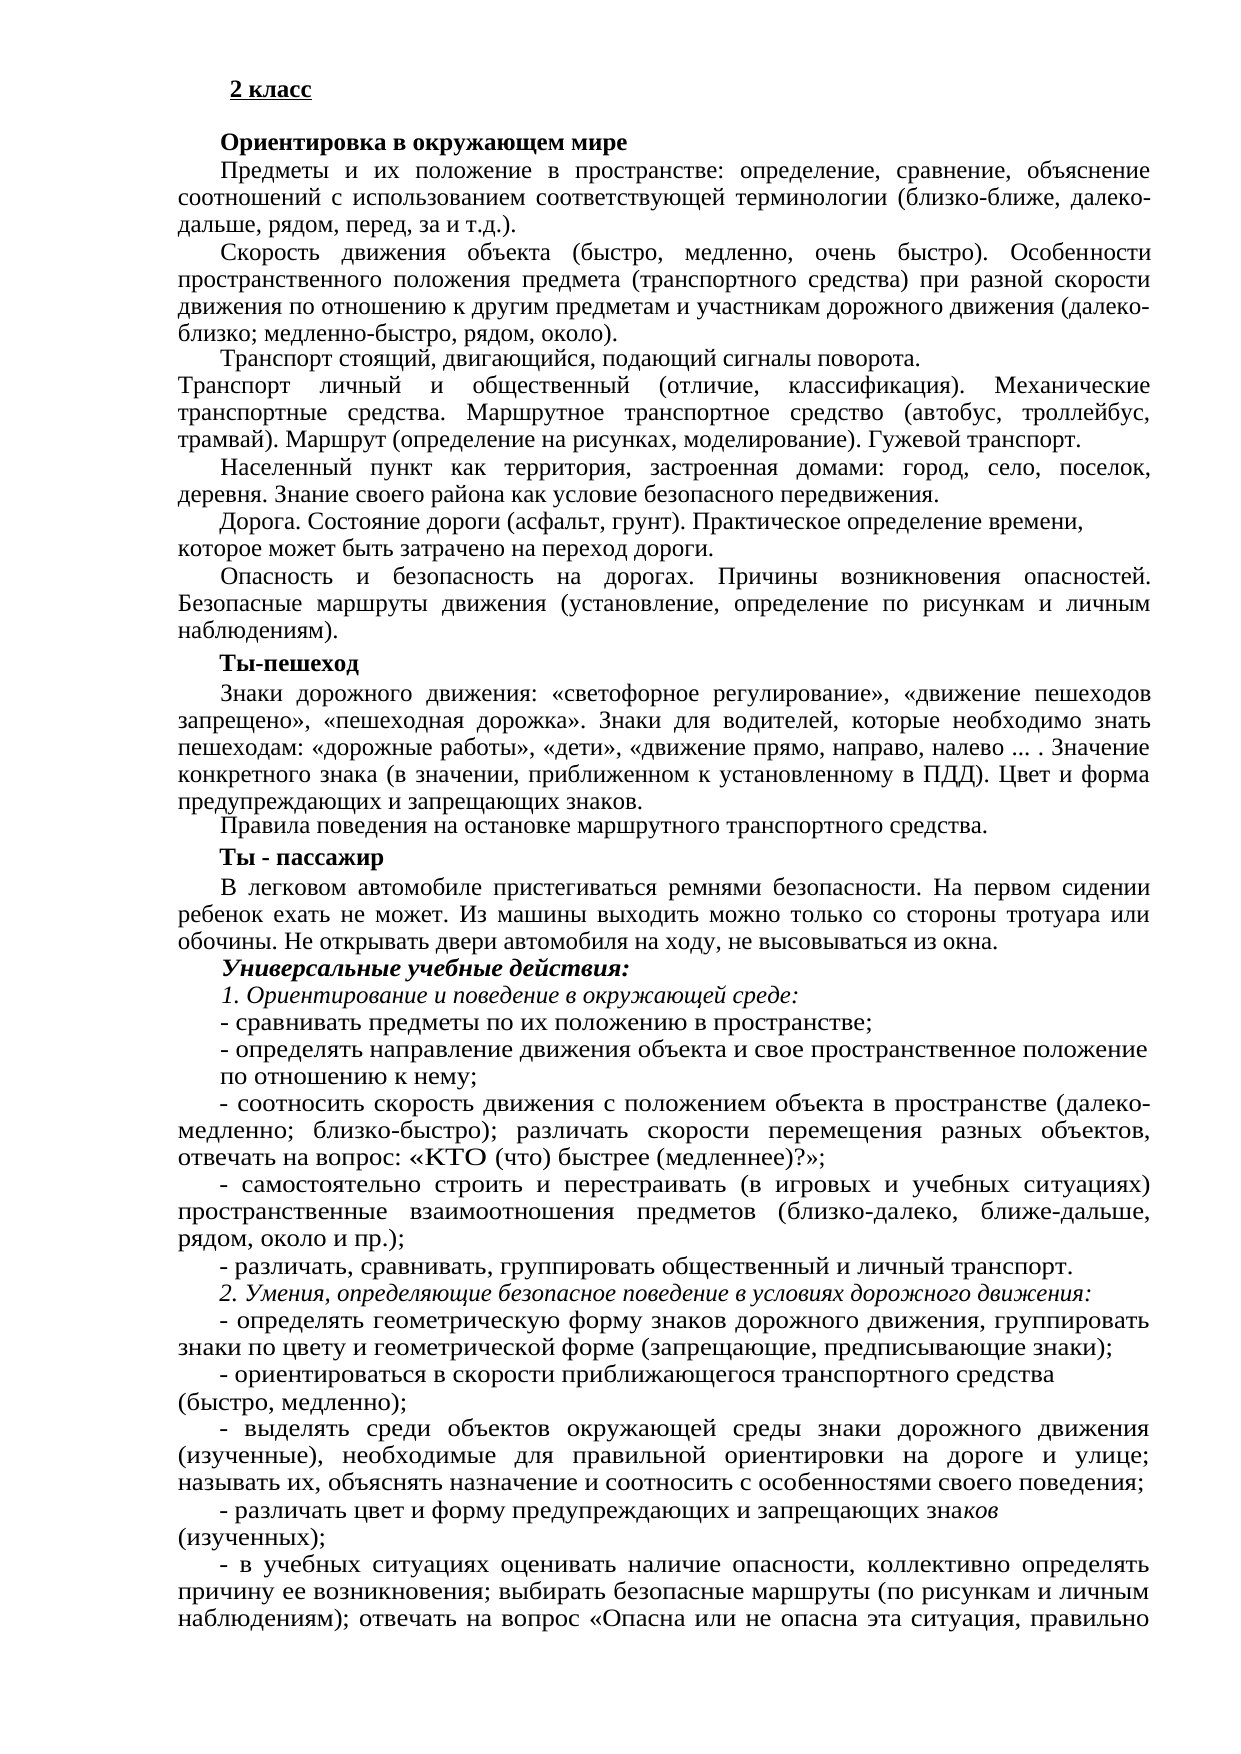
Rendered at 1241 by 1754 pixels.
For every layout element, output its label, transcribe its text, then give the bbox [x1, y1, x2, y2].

text - соотносить скорость движения с положением объекта в пространстве (далеко-медленно; близко-быстро); различать скорости перемещения разных объектов, отвечать на вопрос: «КТО (что) быстрее (медленнее)?»; [178, 1090, 1151, 1171]
text - выделять среди объектов окружающей среды знаки дорожного движения (изученные), необходимые для правильной ориентировки на дороге и улице; называть их, объяснять назначение и соотносить с особенностями своего поведения; [178, 1415, 1151, 1496]
text Опасность и безопасность на дорогах. Причины возникновения опасностей. Безопасные маршруты движения (установление, определение по рисункам и личным наблюдениям). [178, 563, 1151, 644]
text Скорость движения объекта (быстро, медленно, очень быстро). Особенности пространственного положения предмета (транспортного средства) при разной скорости движения по отношению к другим предметам и участникам дорожного движения (далеко-близко; медленно-быстро, рядом, около). [178, 239, 1151, 347]
text - самостоятельно строить и перестраивать (в игровых и учебных ситуациях) пространственные взаимоотношения предметов (близко-далеко, ближе-дальше, рядом, около и пр.); [178, 1171, 1151, 1252]
text Предметы и их положение в пространстве: определение, сравнение, объяснение соотношений с использованием соответствующей терминологии (близко-ближе, далеко-дальше, рядом, перед, за и т.д.). [178, 157, 1151, 238]
text 2 класс [229, 74, 1152, 103]
text - определять геометрическую форму знаков дорожного движения, группировать знаки по цвету и геометрической форме (запрещающие, предписывающие знаки); [178, 1307, 1151, 1361]
text Правила поведения на остановке маршрутного транспортного средства. [220, 814, 1152, 838]
text Дорога. Состояние дороги (асфальт, грунт). Практическое определение времени, которое может быть затрачено на переход дороги. [178, 508, 1151, 562]
text Универсальные учебные действия: [221, 955, 1152, 982]
text В легковом автомобиле пристегиваться ремнями безопасности. На первом сидении ребенок ехать не может. Из машины выходить можно только со стороны тротуара или обочины. Не открывать двери автомобиля на ходу, не высовываться из окна. [178, 874, 1151, 955]
text Ты-пешеход [219, 644, 1152, 678]
text - различать цвет и форму предупреждающих и запрещающих знаков (изученных); [178, 1497, 1151, 1551]
text Знаки дорожного движения: «светофорное регулирование», «движение пешеходов запрещено», «пешеходная дорожка». Знаки для водителей, которые необходимо знать пешеходам: «дорожные работы», «дети», «движение прямо, направо, налево ... . Значение конкретного знака (в значении, приближенном к установленному в ПДД). Цвет и форма предупреждающих и запрещающих знаков. [178, 679, 1151, 814]
text Транспорт личный и общественный (отличие, классификация). Механические транспортные средства. Маршрутное транспортное средство (автобус, троллейбус, трамвай). Маршрут (определение на рисунках, моделирование). Гужевой транспорт. [178, 371, 1150, 452]
text - ориентироваться в скорости приближающегося транспортного средства (быстро, медленно); [178, 1361, 1151, 1415]
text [178, 1551, 1151, 1632]
text 1. Ориентирование и поведение в окружающей среде: [221, 982, 1152, 1009]
text - определять направление движения объекта и свое пространственное положение по отношению к нему; [220, 1036, 1152, 1090]
text Населенный пункт как территория, застроенная домами: город, село, поселок, деревня. Знание своего района как условие безопасного передвижения. [178, 454, 1151, 508]
text Транспорт стоящий, двигающийся, подающий сигналы поворота. [220, 347, 1152, 371]
text 2. Умения, определяющие безопасное поведение в условиях дорожного движения: [178, 1279, 1150, 1307]
text Ориентировка в окружающем мире [220, 131, 1152, 155]
text - различать, сравнивать, группировать общественный и личный транспорт. [178, 1252, 1151, 1279]
text - сравнивать предметы по их положению в пространстве; [220, 1009, 1152, 1036]
text Ты - пассажир [219, 838, 1152, 872]
